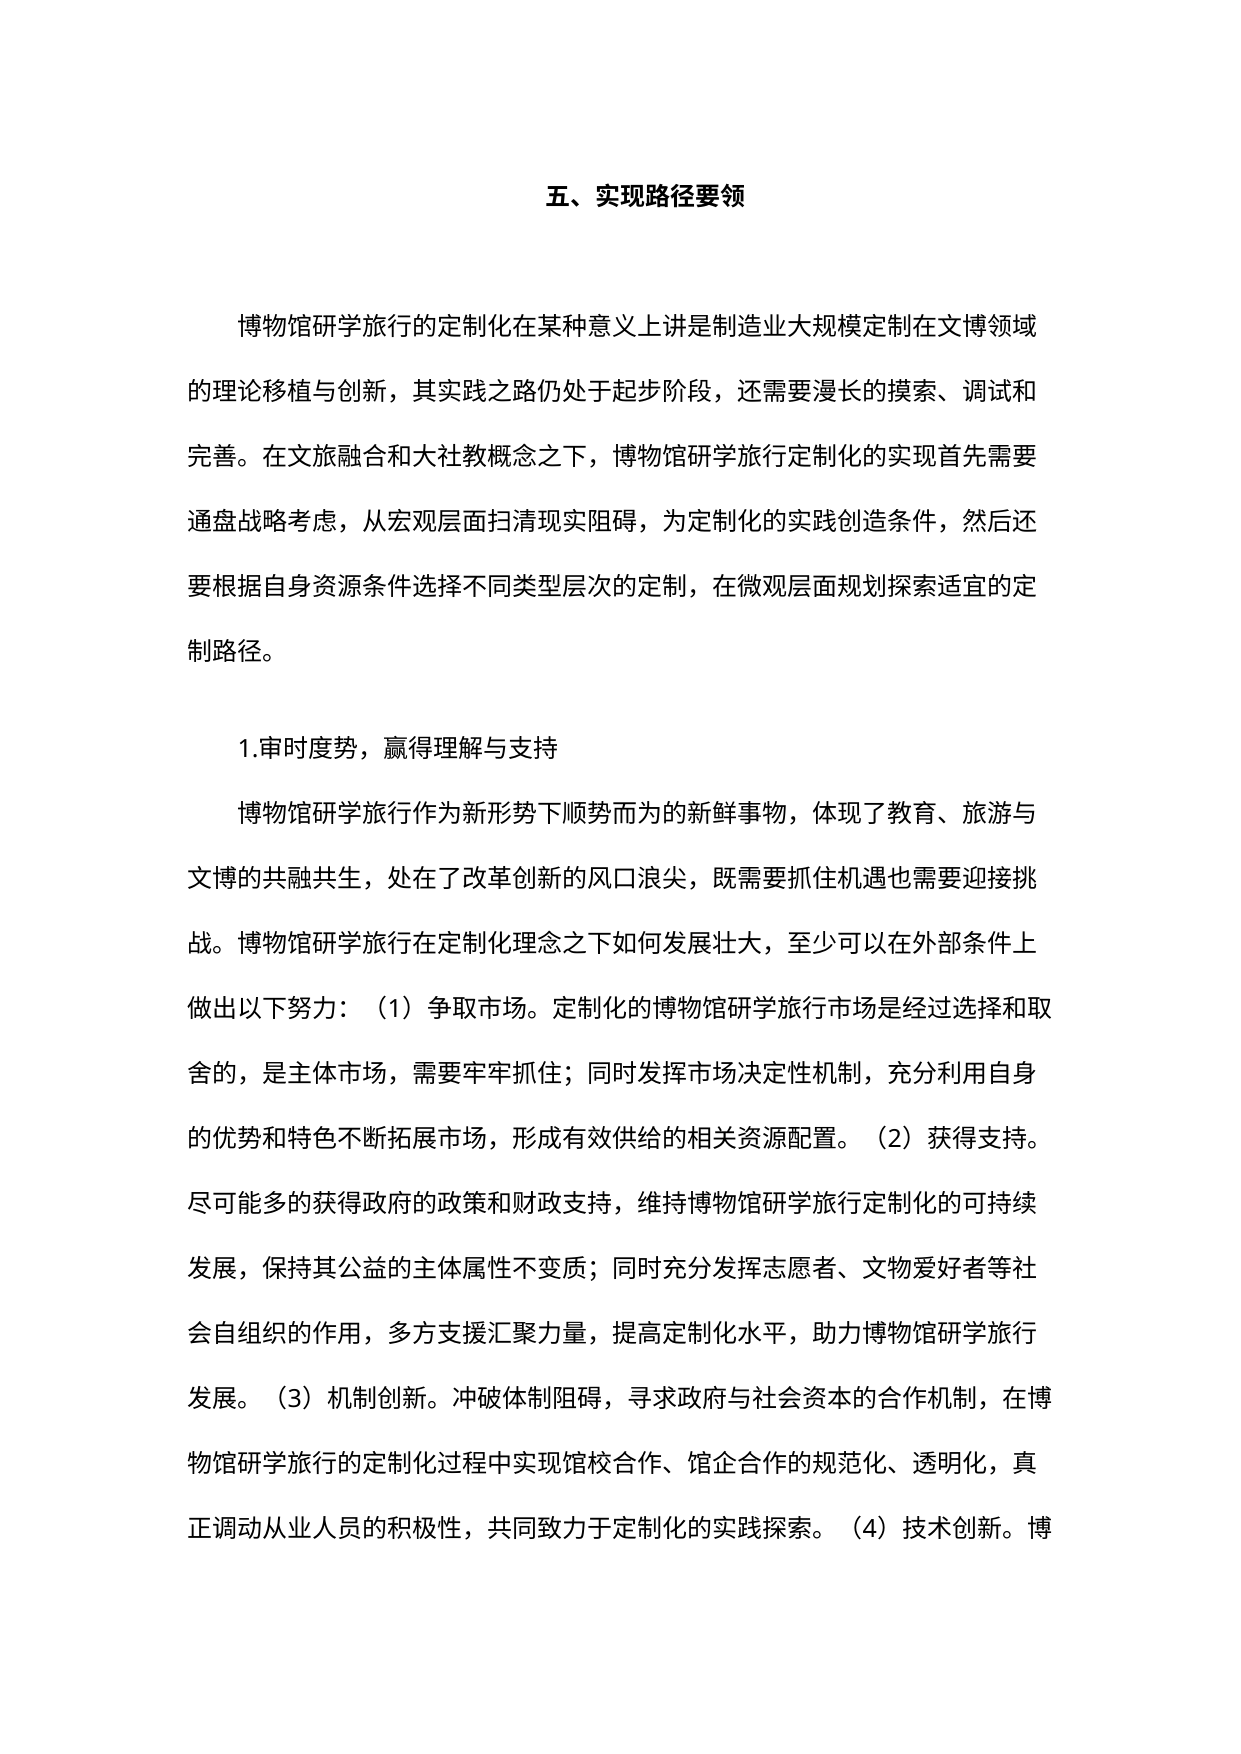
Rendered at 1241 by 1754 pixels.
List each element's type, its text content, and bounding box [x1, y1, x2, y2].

text 五、实现路径要领 [187, 162, 1053, 227]
text 博物馆研学旅行的定制化在某种意义上讲是制造业大规模定制在文博领域的理论移植与创新，其实践之路仍处于起步阶段，还需要漫长的摸索、调试和完善。在文旅融合和大社教概念之下，博物馆研学旅行定制化的实现首先需要通盘战略考虑，从宏观层面扫清现实阻碍，为定制化的实践创造条件，然后还要根据自身资源条件选择不同类型层次的定制，在微观层面规划探索适宜的定制路径。 [187, 292, 1053, 682]
text 1.审时度势，赢得理解与支持 [187, 714, 1053, 779]
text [187, 779, 1053, 1559]
